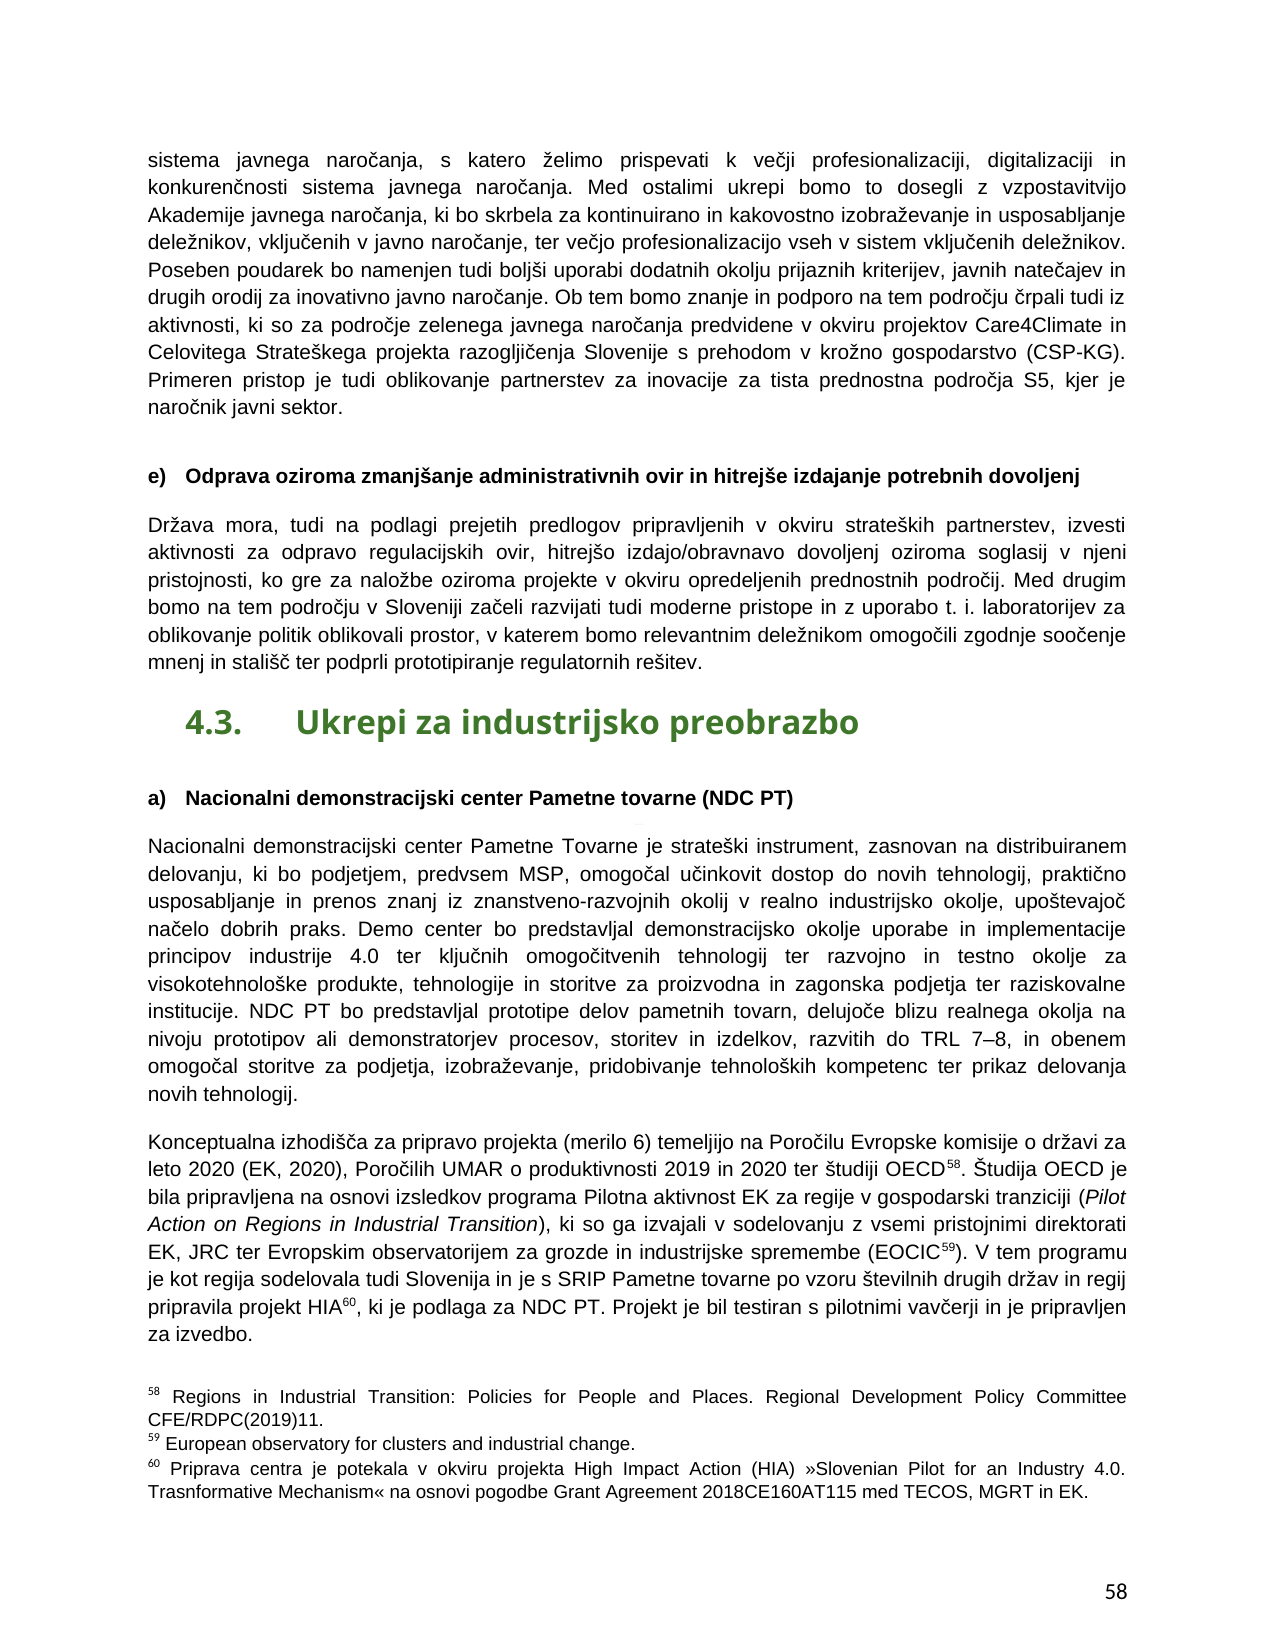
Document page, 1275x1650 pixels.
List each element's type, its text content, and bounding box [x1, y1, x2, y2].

subtitle Ukrepi za industrijsko preobrazbo [185, 698, 1127, 744]
list Nacionalni demonstracijski center Pametne tovarne (NDC PT) [148, 786, 1127, 809]
text Država mora, tudi na podlagi prejetih predlogov pripravljenih v okviru strateških partnerstev, izvesti aktivnosti za odpravo regulacijskih ovir, hitrejšo izdajo/obravnavo dovoljenj oziroma soglasij v njeni pristojnosti, ko gre za naložbe oziroma projekte v okviru opredeljenih prednostnih področij. Med drugim bomo na tem področju v Sloveniji začeli razvijati tudi moderne pristope in z uporabo t. i. laboratorijev za oblikovanje politik oblikovali prostor, v katerem bomo relevantnim deležnikom omogočili zgodnje soočenje mnenj in stališč ter podprli prototipiranje regulatornih rešitev. [148, 513, 1127, 674]
text Nacionalni demonstracijski center Pametne Tovarne je strateški instrument, zasnovan na distribuiranem delovanju, ki bo podjetjem, predvsem MSP, omogočal učinkovit dostop do novih tehnologij, praktično usposabljanje in prenos znanj iz znanstveno-razvojnih okolij v realno industrijsko okolje, upoštevajoč načelo dobrih praks. Demo center bo predstavljal demonstracijsko okolje uporabe in implementacije principov industrije 4.0 ter ključnih omogočitvenih tehnologij ter razvojno in testno okolje za visokotehnološke produkte, tehnologije in storitve za proizvodna in zagonska podjetja ter raziskovalne institucije. NDC PT bo predstavljal prototipe delov pametnih tovarn, delujoče blizu realnega okolja na nivoju prototipov ali demonstratorjev procesov, storitev in izdelkov, razvitih do TRL 7–8, in obenem omogočal storitve za podjetja, izobraževanje, pridobivanje tehnoloških kompetenc ter prikaz delovanja novih tehnologij. [148, 834, 1127, 1105]
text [148, 148, 1127, 419]
text Konceptualna izhodišča za pripravo projekta (merilo 6) temeljijo na Poročilu Evropske komisije o državi za leto 2020 (EK, 2020), Poročilih UMAR o produktivnosti 2019 in 2020 ter študiji OECD. Študija OECD je bila pripravljena na osnovi izsledkov programa Pilotna aktivnost EK za regije v gospodarski tranziciji (Pilot Action on Regions in Industrial Transition), ki so ga izvajali v sodelovanju z vsemi pristojnimi direktorati EK, JRC ter Evropskim observatorijem za grozde in industrijske spremembe (EOCIC). V tem programu je kot regija sodelovala tudi Slovenija in je s SRIP Pametne tovarne po vzoru številnih drugih držav in regij pripravila projekt HIA, ki je podlaga za NDC PT. Projekt je bil testiran s pilotnimi vavčerji in je pripravljen za izvedbo. [148, 1130, 1127, 1346]
list Odprava oziroma zmanjšanje administrativnih ovir in hitrejše izdajanje potrebnih dovoljenj [148, 464, 1127, 488]
